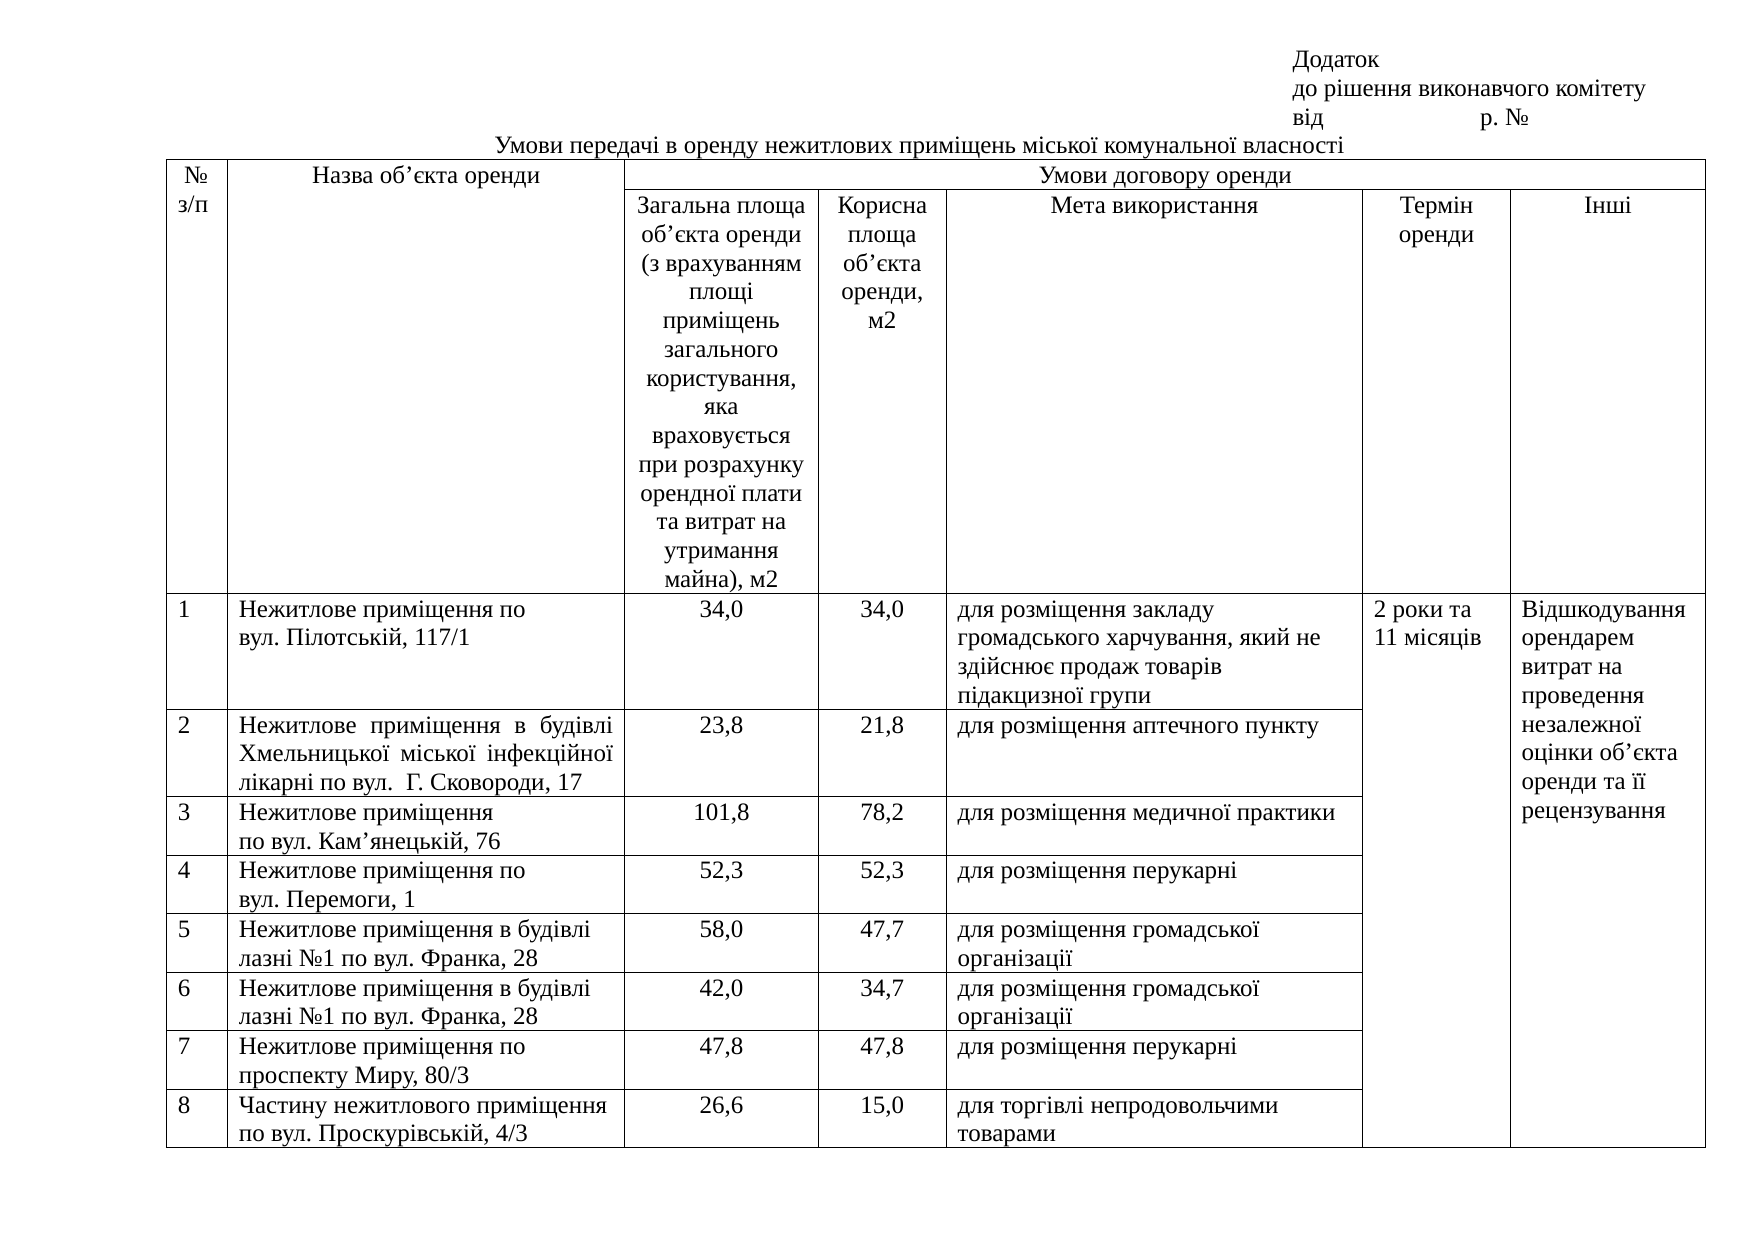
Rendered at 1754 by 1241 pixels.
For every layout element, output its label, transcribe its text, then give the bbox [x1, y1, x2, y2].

table_cell 7 [167, 1031, 227, 1089]
table_cell Мета використання [947, 190, 1362, 593]
table_cell для розміщення перукарні [947, 1031, 1362, 1089]
table_cell Нежитлове приміщення в будівлі Хмельницької міської інфекційної лікарні по вул. Г. Сковороди, 17 [228, 710, 624, 796]
table_cell 52,3 [625, 856, 818, 913]
table_cell Нежитлове приміщення по вул. Пілотській, 117/1 [228, 594, 624, 709]
table_cell 8 [167, 1090, 227, 1147]
text Додаток [155, 44, 1684, 73]
table_cell 3 [167, 797, 227, 854]
text Умови передачі в оренду нежитлових приміщень міської комунальної власності [155, 131, 1684, 159]
table_cell для розміщення громадської організації [947, 914, 1362, 972]
table_header № з/п [167, 160, 227, 593]
table_cell 26,6 [625, 1090, 818, 1147]
table_cell 47,8 [819, 1031, 946, 1089]
table_cell 78,2 [819, 797, 946, 854]
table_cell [947, 1090, 1362, 1147]
table_cell 15,0 [819, 1090, 946, 1147]
table_cell 101,8 [625, 797, 818, 854]
table_cell Нежитлове приміщення по вул. Кам’янецькій, 76 [228, 797, 624, 854]
table_cell Нежитлове приміщення в будівлі лазні №1 по вул. Франка, 28 [228, 973, 624, 1030]
table_cell для розміщення громадської організації [947, 973, 1362, 1030]
table_cell Інші [1511, 190, 1705, 593]
table_cell 23,8 [625, 710, 818, 796]
table_header Умови договору оренди [625, 160, 1705, 189]
table_cell 42,0 [625, 973, 818, 1030]
table_cell Загальна площа об’єкта оренди (з врахуванням площі приміщень загального користування, яка враховується при розрахунку орендної плати та витрат на утримання майна), м2 [625, 190, 818, 593]
table_cell 6 [167, 973, 227, 1030]
table_cell 34,0 [625, 594, 818, 709]
table_cell 58,0 [625, 914, 818, 972]
table_cell для розміщення аптечного пункту [947, 710, 1362, 796]
table_cell 34,7 [819, 973, 946, 1030]
table_cell Корисна площа об’єкта оренди, м2 [819, 190, 946, 593]
text від р. № [155, 102, 1684, 131]
table_cell Нежитлове приміщення по вул. Перемоги, 1 [228, 856, 624, 913]
table_cell 34,0 [819, 594, 946, 709]
table_cell 47,7 [819, 914, 946, 972]
table_cell 21,8 [819, 710, 946, 796]
table_cell для розміщення закладу громадського харчування, який не здійснює продаж товарів підакцизної групи [947, 594, 1362, 709]
table_cell 2 [167, 710, 227, 796]
table_cell 47,8 [625, 1031, 818, 1089]
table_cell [1511, 594, 1705, 1147]
table_cell Термін оренди [1363, 190, 1510, 593]
table_cell 52,3 [819, 856, 946, 913]
text до рішення виконавчого комітету [155, 73, 1684, 102]
table_cell для розміщення медичної практики [947, 797, 1362, 854]
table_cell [1363, 594, 1510, 1147]
table_cell Нежитлове приміщення по проспекту Миру, 80/3 [228, 1031, 624, 1089]
table_cell 5 [167, 914, 227, 972]
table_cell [228, 1090, 624, 1147]
table_cell 1 [167, 594, 227, 709]
table_header Назва об’єкта оренди [228, 160, 624, 593]
table_cell для розміщення перукарні [947, 856, 1362, 913]
table_cell Нежитлове приміщення в будівлі лазні №1 по вул. Франка, 28 [228, 914, 624, 972]
table_cell 4 [167, 856, 227, 913]
